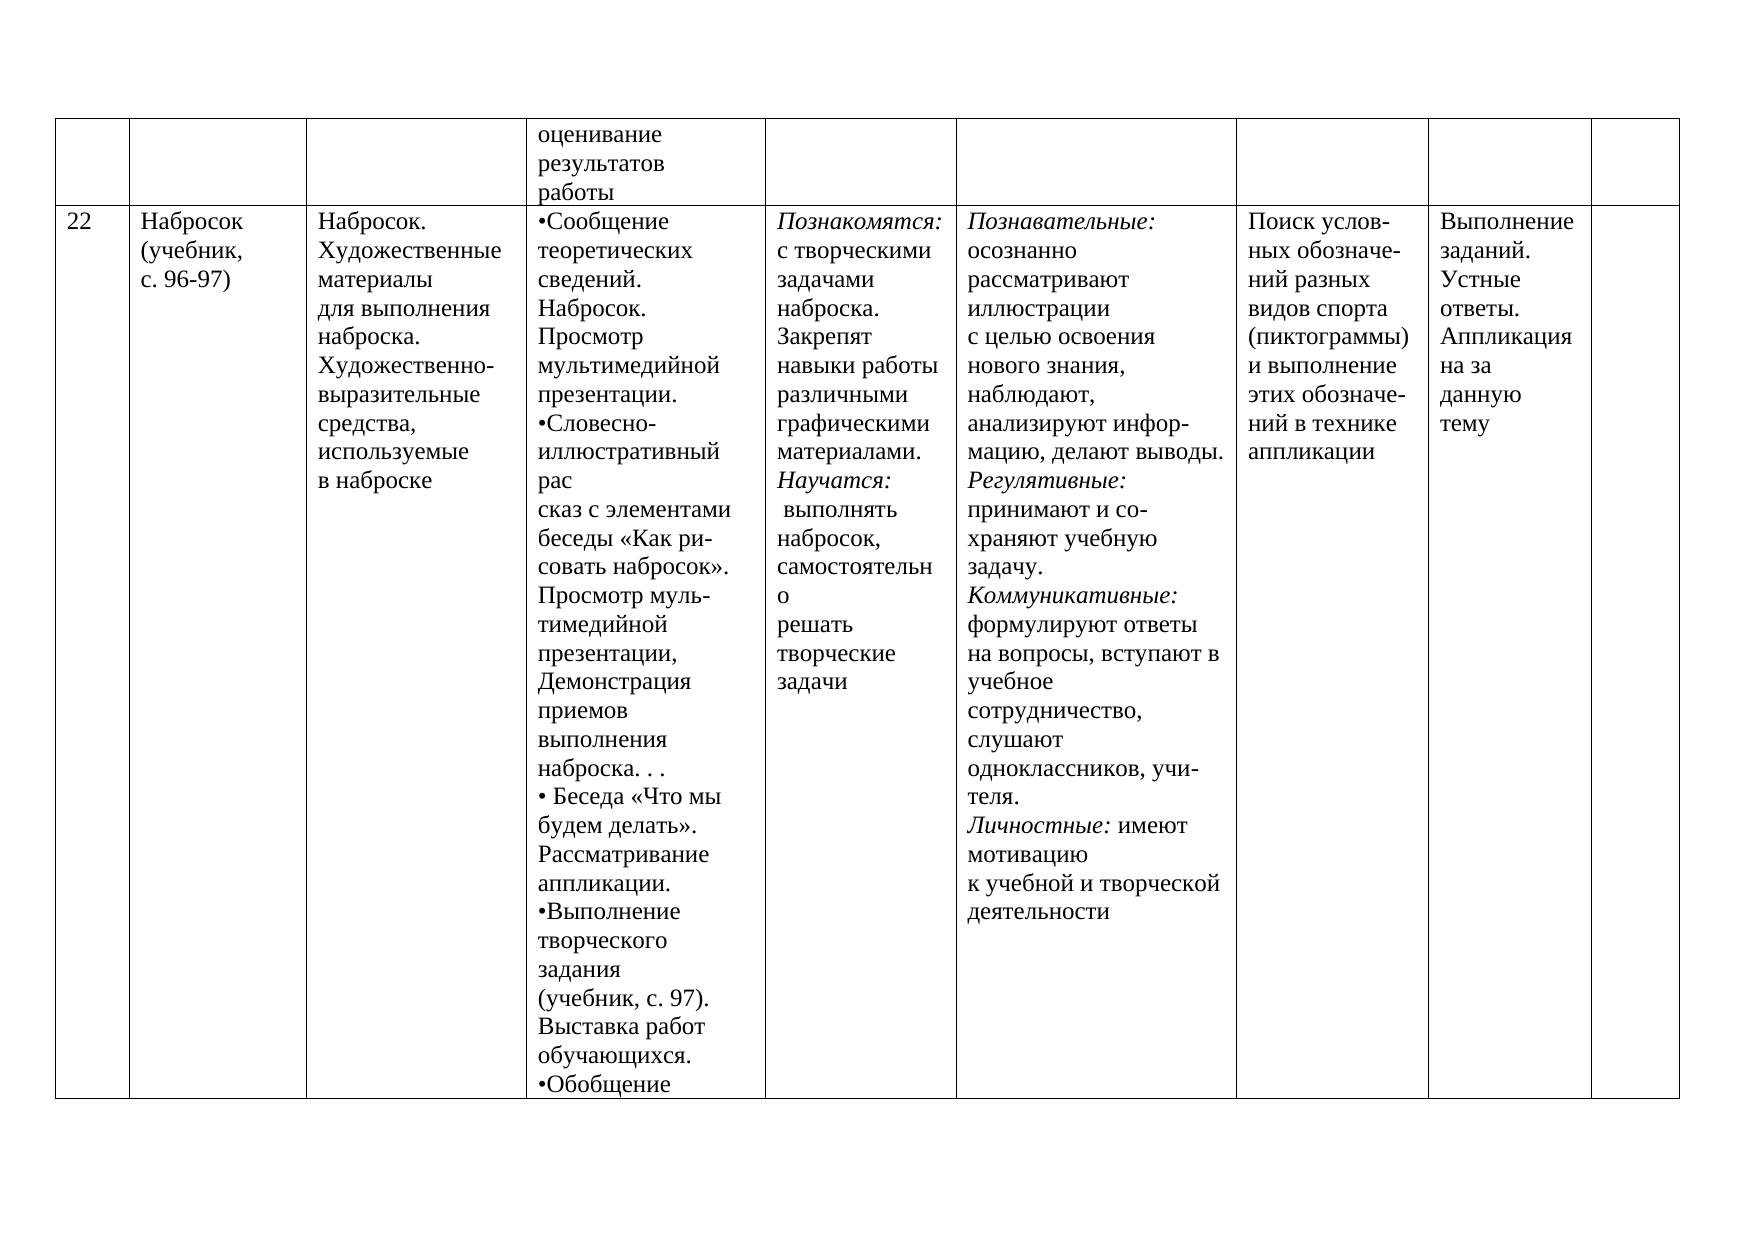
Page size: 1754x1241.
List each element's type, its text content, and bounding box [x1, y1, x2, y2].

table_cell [1237, 119, 1428, 205]
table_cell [130, 206, 306, 1098]
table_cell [1429, 206, 1591, 1098]
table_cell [130, 119, 306, 205]
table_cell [766, 206, 956, 1098]
table_cell 21 [56, 119, 129, 205]
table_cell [1237, 206, 1428, 1098]
table_cell 22 [56, 206, 129, 1098]
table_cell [527, 206, 765, 1098]
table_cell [957, 119, 1236, 205]
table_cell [527, 119, 765, 205]
table_cell [1592, 119, 1679, 205]
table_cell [766, 119, 956, 205]
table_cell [957, 206, 1236, 1098]
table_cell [307, 206, 526, 1098]
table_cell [307, 119, 526, 205]
table_cell [1592, 206, 1679, 1098]
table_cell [1429, 119, 1591, 205]
